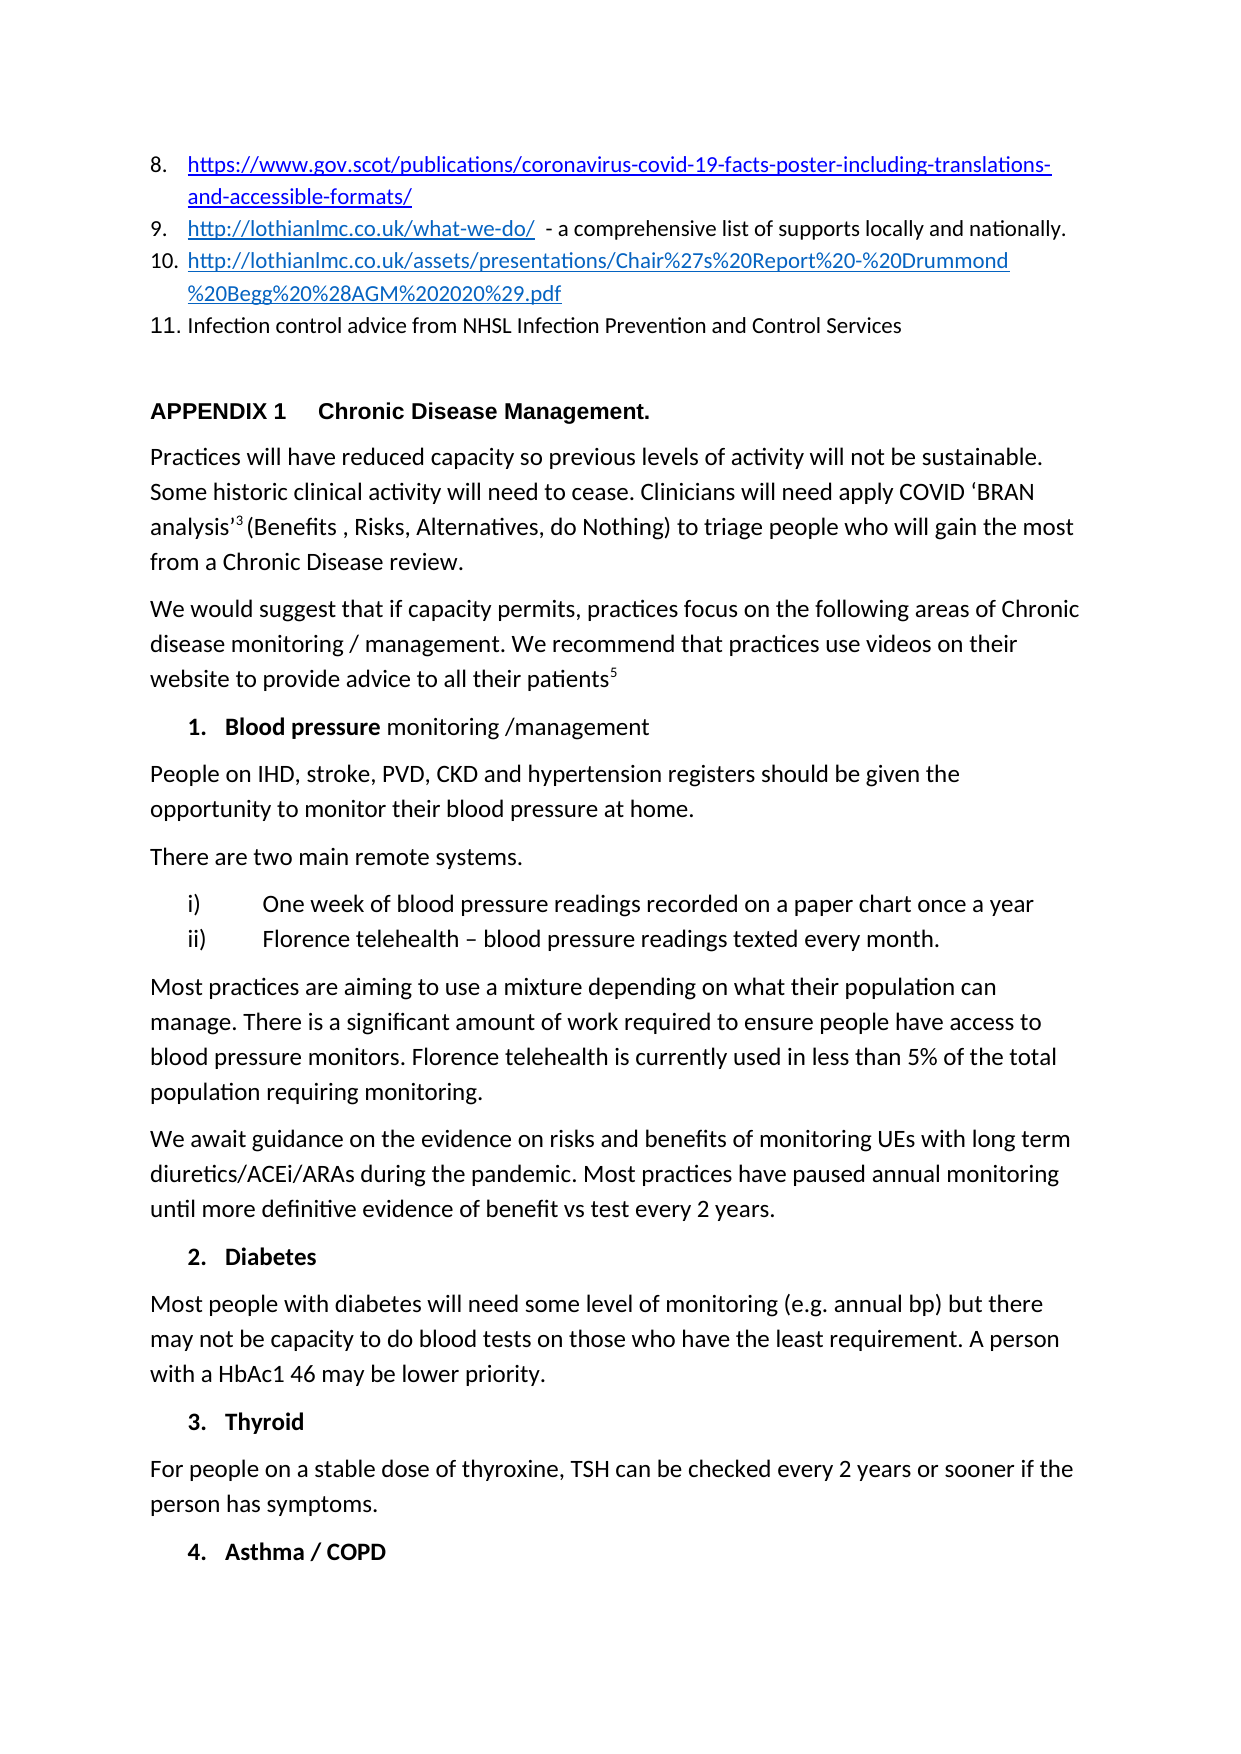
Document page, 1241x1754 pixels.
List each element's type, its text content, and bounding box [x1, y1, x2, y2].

list Thyroid [187, 1406, 1083, 1437]
list Blood pressure monitoring /management [187, 711, 1090, 742]
text We await guidance on the evidence on risks and benefits of monitoring UEs with long term diuretics/ACEi/ARAs during the pandemic. Most practices have paused annual monitoring until more definitive evidence of benefit vs test every 2 years. [150, 1123, 1083, 1224]
list One week of blood pressure readings recorded on a paper chart once a year [187, 888, 1083, 919]
list Florence telehealth – blood pressure readings texted every month. [187, 923, 1083, 954]
list Asthma / COPD [187, 1536, 1083, 1567]
text Practices will have reduced capacity so previous levels of activity will not be sustainable. Some historic clinical activity will need to cease. Clinicians will need apply COVID ‘BRAN analysis’3 (Benefits , Risks, Alternatives, do Nothing) to triage people who will gain the most from a Chronic Disease review. [150, 441, 1090, 577]
text We would suggest that if capacity permits, practices focus on the following areas of Chronic disease monitoring / management. We recommend that practices use videos on their website to provide advice to all their patients5 [150, 593, 1090, 694]
text There are two main remote systems. [150, 841, 1083, 872]
text APPENDIX 1 Chronic Disease Management. [150, 398, 1090, 425]
text For people on a stable dose of thyroxine, TSH can be checked every 2 years or sooner if the person has symptoms. [150, 1453, 1083, 1519]
text Most practices are aiming to use a mixture depending on what their population can manage. There is a significant amount of work required to ensure people have access to blood pressure monitors. Florence telehealth is currently used in less than 5% of the total population requiring monitoring. [150, 971, 1083, 1107]
list https://www.gov.scot/publications/coronavirus-covid-19-facts-poster-including-translations-and-accessible-formats/ [150, 150, 1090, 210]
list http://lothianlmc.co.uk/assets/presentations/Chair%27s%20Report%20-%20Drummond%20Begg%20%28AGM%202020%29.pdf [150, 247, 1090, 307]
list http://lothianlmc.co.uk/what-we-do/ - a comprehensive list of supports locally and nationally. [150, 214, 1090, 242]
text People on IHD, stroke, PVD, CKD and hypertension registers should be given the opportunity to monitor their blood pressure at home. [150, 758, 1083, 824]
list Infection control advice from NHSL Infection Prevention and Control Services [150, 311, 1083, 339]
list Diabetes [187, 1241, 1083, 1272]
text Most people with diabetes will need some level of monitoring (e.g. annual bp) but there may not be capacity to do blood tests on those who have the least requirement. A person with a HbAc1 46 may be lower priority. [150, 1288, 1083, 1389]
